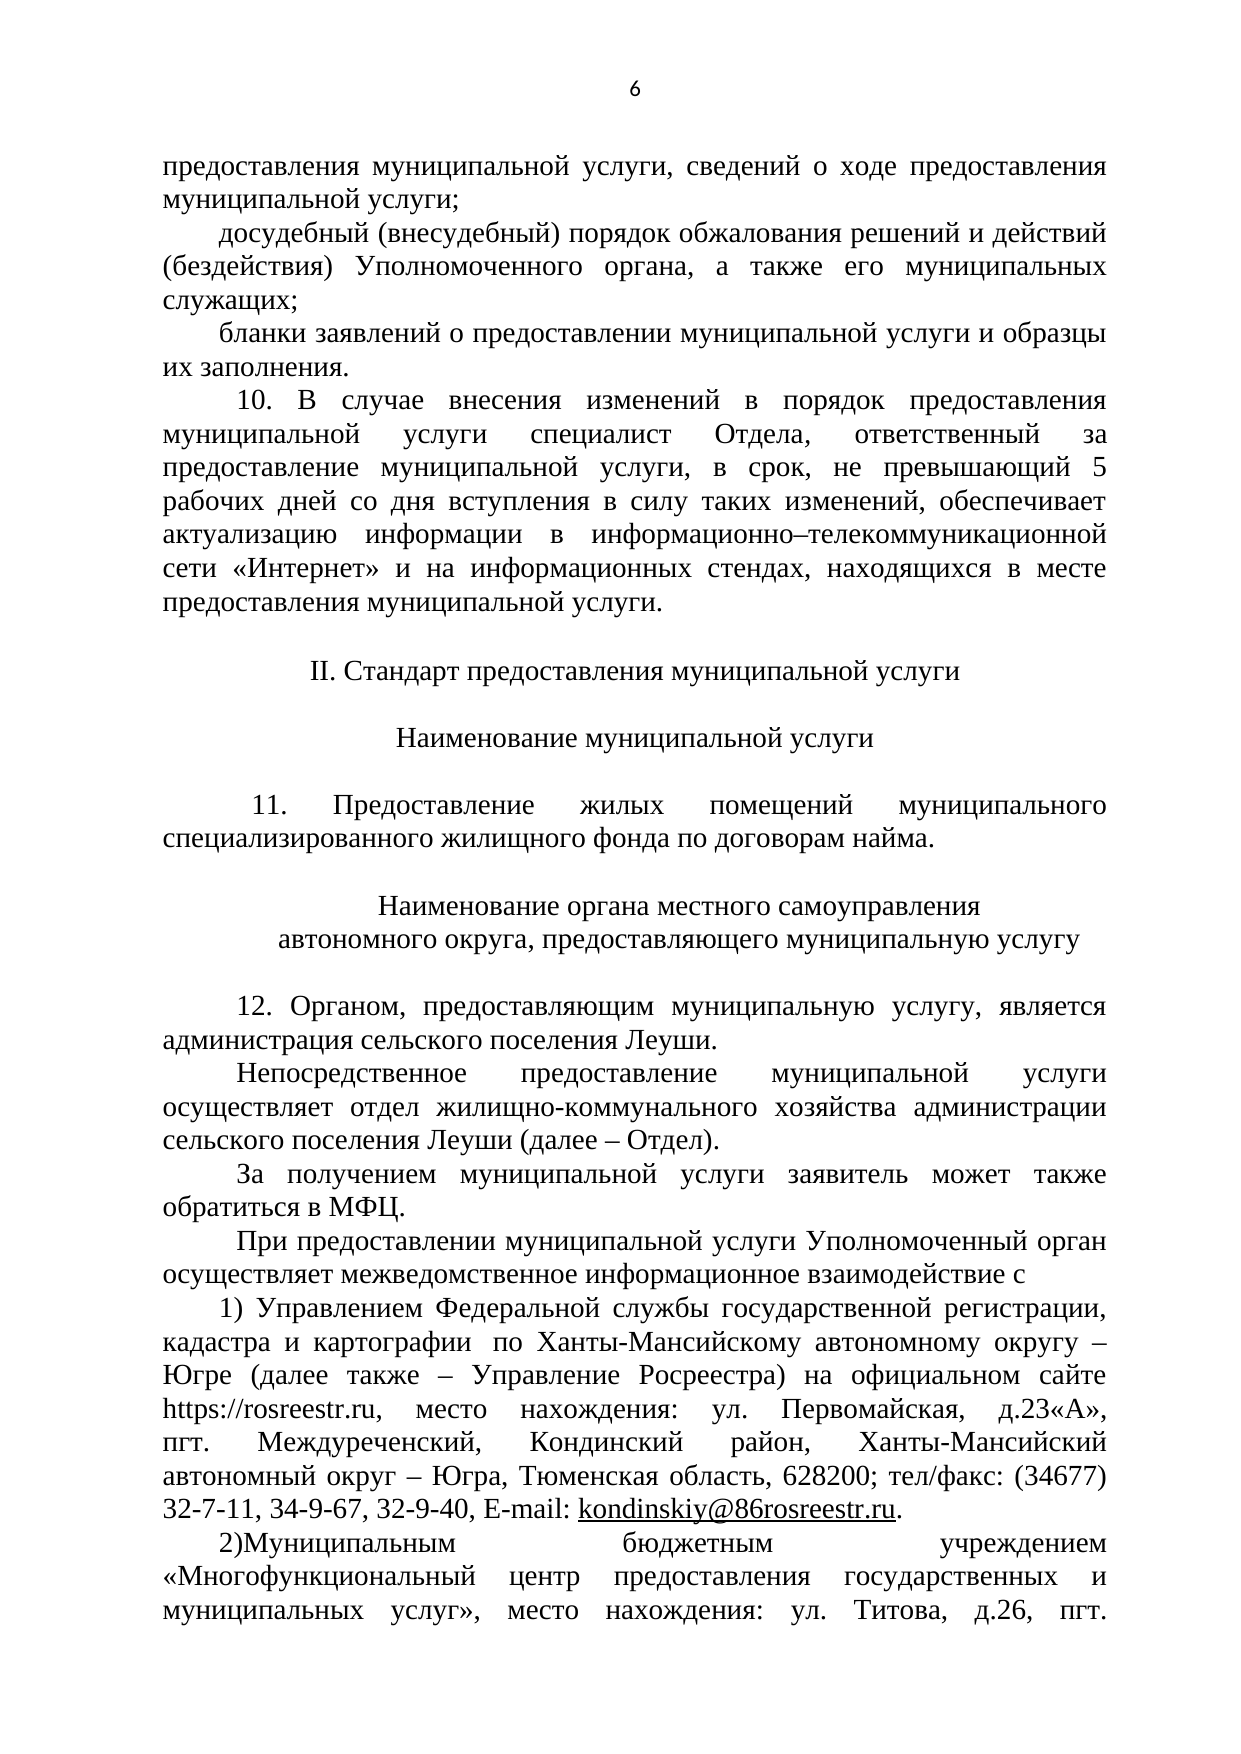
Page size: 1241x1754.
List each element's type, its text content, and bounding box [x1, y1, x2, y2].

text бланки заявлений о предоставлении муниципальной услуги и образцы их заполнения. [162, 315, 1107, 382]
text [162, 1525, 1107, 1626]
text Непосредственное предоставление муниципальной услуги осуществляет отдел жилищно-коммунального хозяйства администрации сельского поселения Леуши (далее – Отдел). [162, 1055, 1107, 1156]
text автономного округа, предоставляющего муниципальную услугу [162, 921, 1107, 955]
text 1) Управлением Федеральной службы государственной регистрации, кадастра и картографии по Ханты-Мансийскому автономному округу – Югре (далее также – Управление Росреестра) на официальном сайте https://rosreestr.ru, место нахождения: ул. Первомайская, д.23«А», пгт. Междуреченский, Кондинский район, Ханты-Мансийский автономный округ – Югра, Тюменская область, 628200; тел/факс: (34677) 32-7-11, 34-9-67, 32-9-40, Е-mail: kondinskiy@86rosreestr.ru. [162, 1290, 1107, 1525]
text II. Стандарт предоставления муниципальной услуги [162, 653, 1107, 686]
text Наименование муниципальной услуги [162, 720, 1107, 753]
text При предоставлении муниципальной услуги Уполномоченный орган осуществляет межведомственное информационное взаимодействие с [162, 1223, 1107, 1290]
text досудебный (внесудебный) порядок обжалования решений и действий (бездействия) Уполномоченного органа, а также его муниципальных служащих; [162, 215, 1107, 315]
text 10. В случае внесения изменений в порядок предоставления муниципальной услуги специалист Отдела, ответственный за предоставление муниципальной услуги, в срок, не превышающий 5 рабочих дней со дня вступления в силу таких изменений, обеспечивает актуализацию информации в информационно–телекоммуникационной сети «Интернет» и на информационных стендах, находящихся в месте предоставления муниципальной услуги. [162, 382, 1107, 617]
text Наименование органа местного самоуправления [162, 888, 1107, 921]
text За получением муниципальной услуги заявитель может также обратиться в МФЦ. [162, 1156, 1107, 1223]
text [162, 148, 1107, 215]
text 11. Предоставление жилых помещений муниципального специализированного жилищного фонда по договорам найма. [162, 787, 1107, 854]
text 12. Органом, предоставляющим муниципальную услугу, является администрация сельского поселения Леуши. [162, 988, 1107, 1055]
